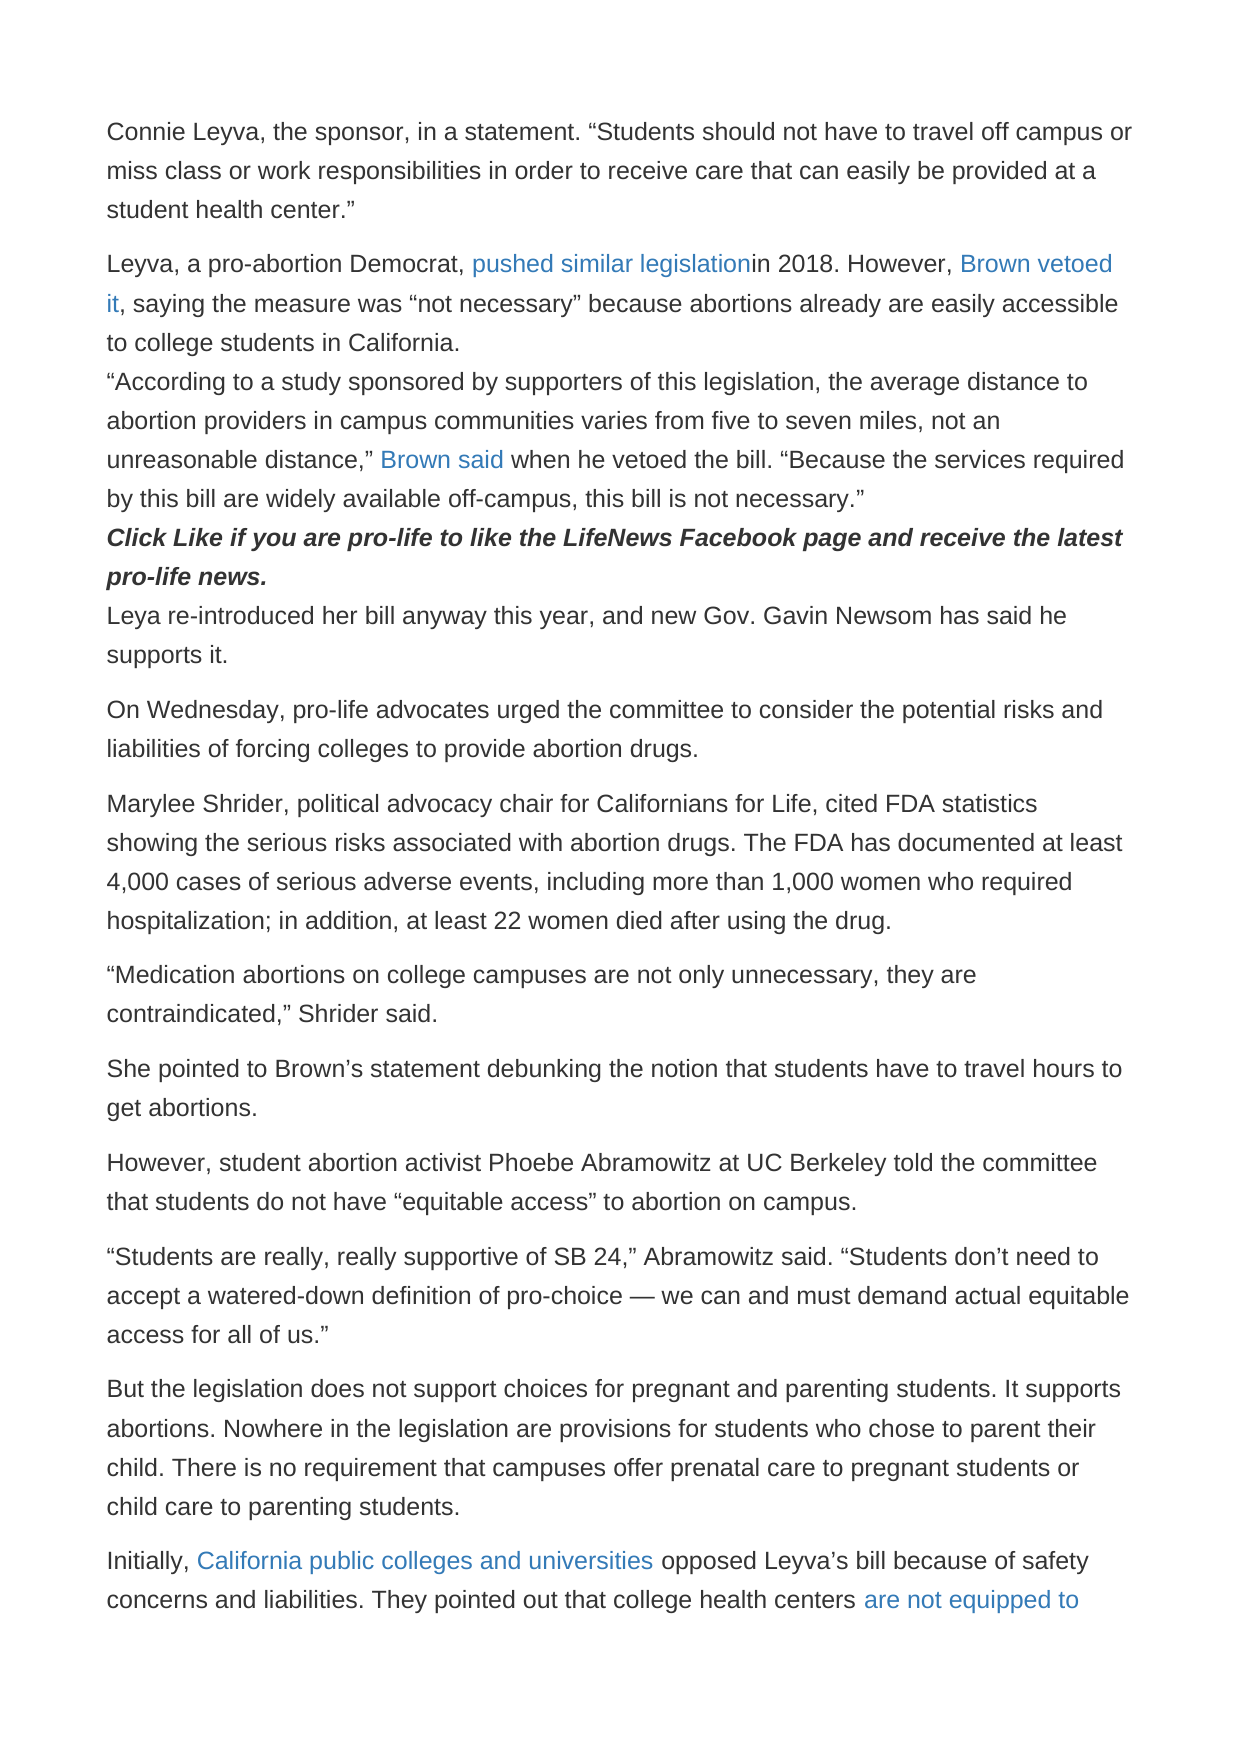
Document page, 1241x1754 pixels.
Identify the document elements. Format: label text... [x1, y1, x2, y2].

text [106, 106, 1134, 223]
text “Medication abortions on college campuses are not only unnecessary, they are contraindicated,” Shrider said. [106, 950, 1134, 1028]
text Leya re-introduced her bill anyway this year, and new Gov. Gavin Newsom has said he supports it. [106, 591, 1134, 669]
text On Wednesday, pro-life advocates urged the committee to consider the potential risks and liabilities of forcing colleges to provide abortion drugs. [106, 684, 1134, 763]
text She pointed to Brown’s statement debunking the notion that students have to travel hours to get abortions. [106, 1044, 1134, 1122]
text “Students are really, really supportive of SB 24,” Abramowitz said. “Students don’t need to accept a watered-down definition of pro-choice — we can and must demand actual equitable access for all of us.” [106, 1231, 1134, 1348]
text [106, 1536, 1134, 1614]
text “According to a study sponsored by supporters of this legislation, the average distance to abortion providers in campus communities varies from five to seven miles, not an unreasonable distance,” Brown said when he vetoed the bill. “Because the services required by this bill are widely available off-campus, this bill is not necessary.” [106, 356, 1134, 513]
text But the legislation does not support choices for pregnant and parenting students. It supports abortions. Nowhere in the legislation are provisions for students who chose to parent their child. There is no requirement that campuses offer prenatal care to pregnant students or child care to parenting students. [106, 1364, 1134, 1520]
text Marylee Shrider, political advocacy chair for Californians for Life, cited FDA statistics showing the serious risks associated with abortion drugs. The FDA has documented at least 4,000 cases of serious adverse events, including more than 1,000 women who required hospitalization; in addition, at least 22 women died after using the drug. [106, 778, 1134, 934]
text However, student abortion activist Phoebe Abramowitz at UC Berkeley told the committee that students do not have “equitable access” to abortion on campus. [106, 1138, 1134, 1216]
text Click Like if you are pro-life to like the LifeNews Facebook page and receive the latest pro-life news. [106, 513, 1134, 591]
text Leyva, a pro-abortion Democrat, pushed similar legislationin 2018. However, Brown vetoed it, saying the measure was “not necessary” because abortions already are easily accessible to college students in California. [106, 239, 1134, 356]
